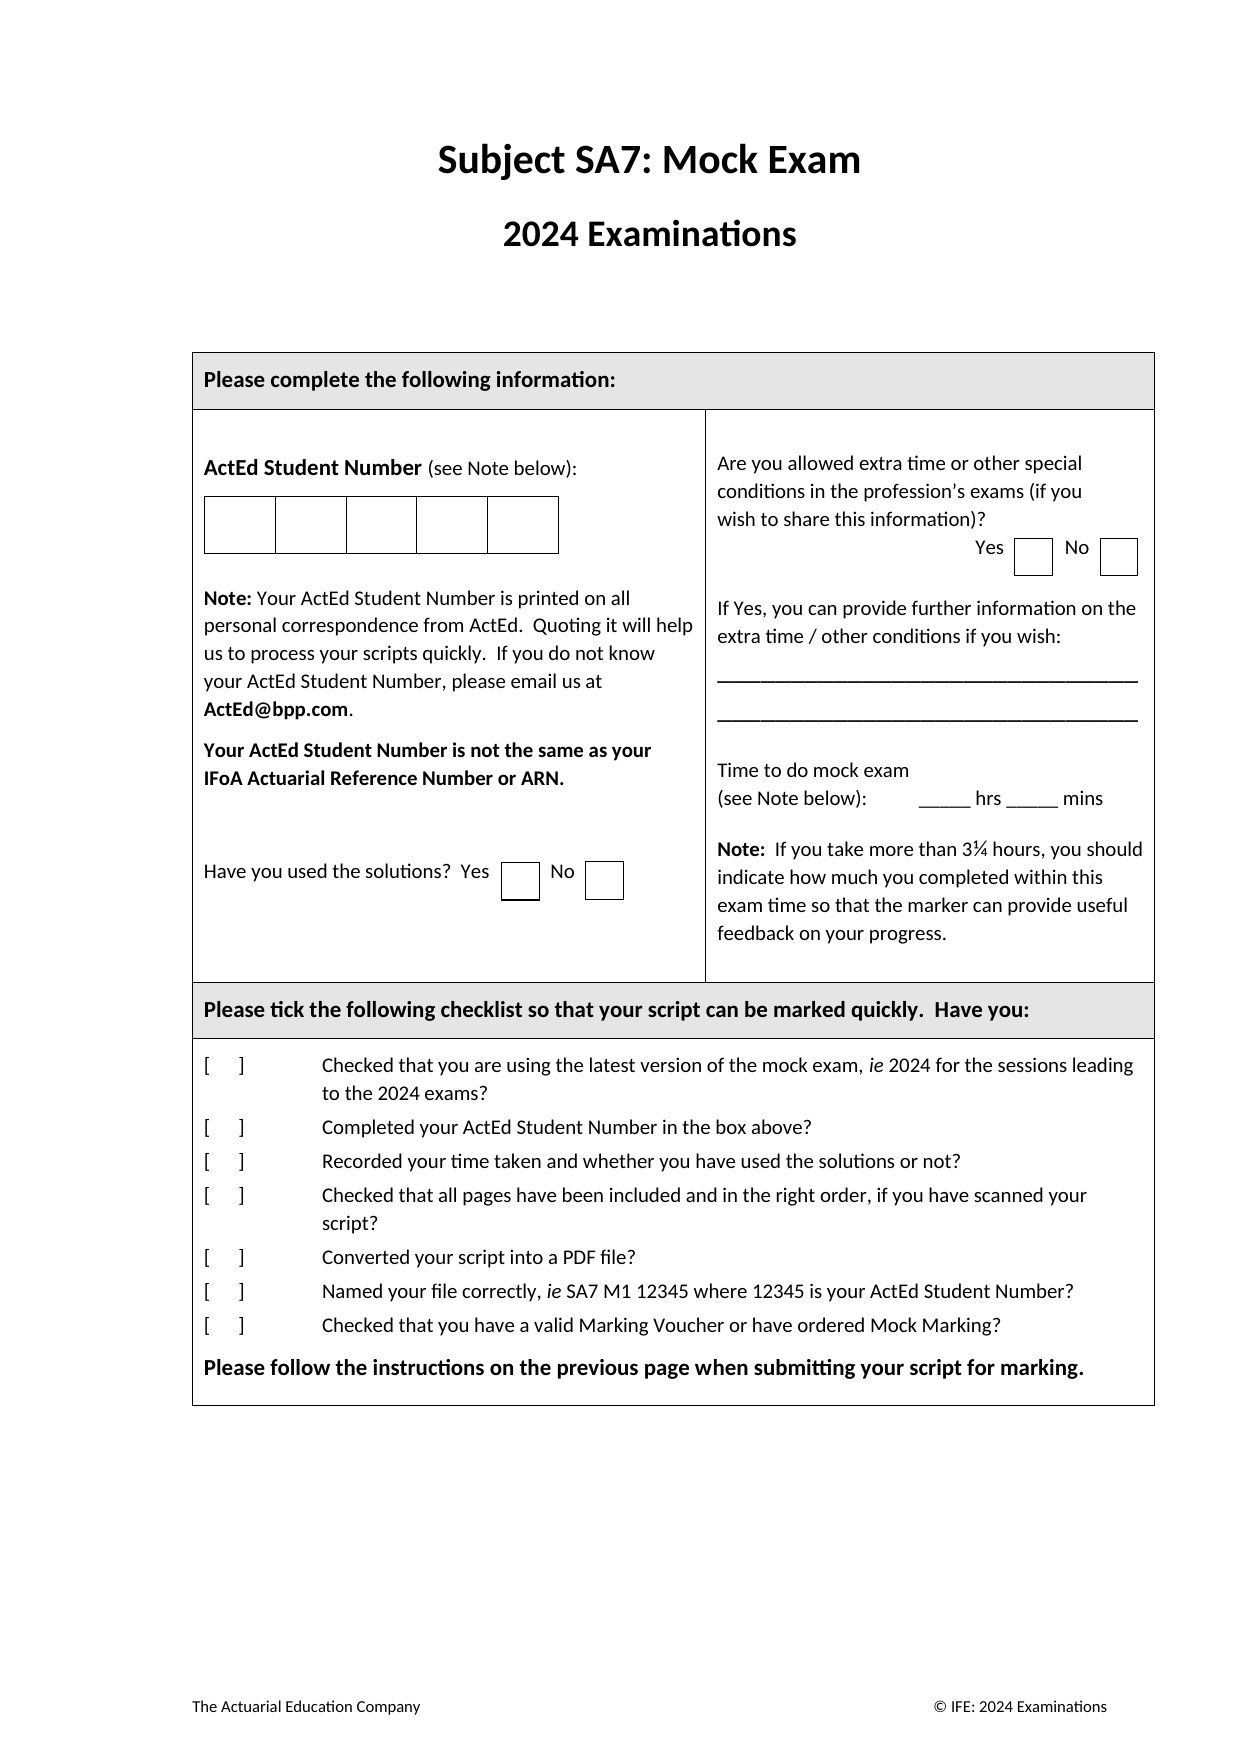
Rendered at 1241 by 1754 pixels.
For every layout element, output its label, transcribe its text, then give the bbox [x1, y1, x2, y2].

table_header [706, 353, 1154, 409]
table_cell Are you allowed extra time or other special conditions in the profession’s exams (if you wish to share this information)? Yes No If Yes, you can provide further information on the extra time / other conditions if you wish: _____________________________ _____________________________ Time to do mock exam (see Note below): _____ hrs _____ mins Note: If you take more than 3¼ hours, you should indicate how much you completed within this exam time so that the marker can provide useful feedback on your progress. [706, 410, 1154, 982]
table_cell ActEd Student Number (see Note below): Note: Your ActEd Student Number is printed on all personal correspondence from ActEd. Quoting it will help us to process your scripts quickly. If you do not know your ActEd Student Number, please email us at ActEd@bpp.com. Your ActEd Student Number is not the same as your IFoA Actuarial Reference Number or ARN. Have you used the solutions? Yes No [193, 410, 705, 982]
text 2024 Examinations [192, 209, 1107, 255]
table_cell [ ] Checked that you are using the latest version of the mock exam, ie 2024 for the sessions leading to the 2024 exams? [ ] Completed your ActEd Student Number in the box above? [ ] Recorded your time taken and whether you have used the solutions or not? [ ] Checked that all pages have been included and in the right order, if you have scanned your script? [ ] Converted your script into a PDF file? [ ] Named your file correctly, ie SA7 M1 12345 where 12345 is your ActEd Student Number? [ ] Checked that you have a valid Marking Voucher or have ordered Mock Marking? Please follow the instructions on the previous page when submitting your script for marking. [193, 1039, 1154, 1405]
table_header Please complete the following information: [193, 353, 706, 409]
table_cell Please tick the following checklist so that your script can be marked quickly. Have you: [193, 983, 1154, 1038]
subtitle Subject SA7: Mock Exam [192, 133, 1107, 184]
